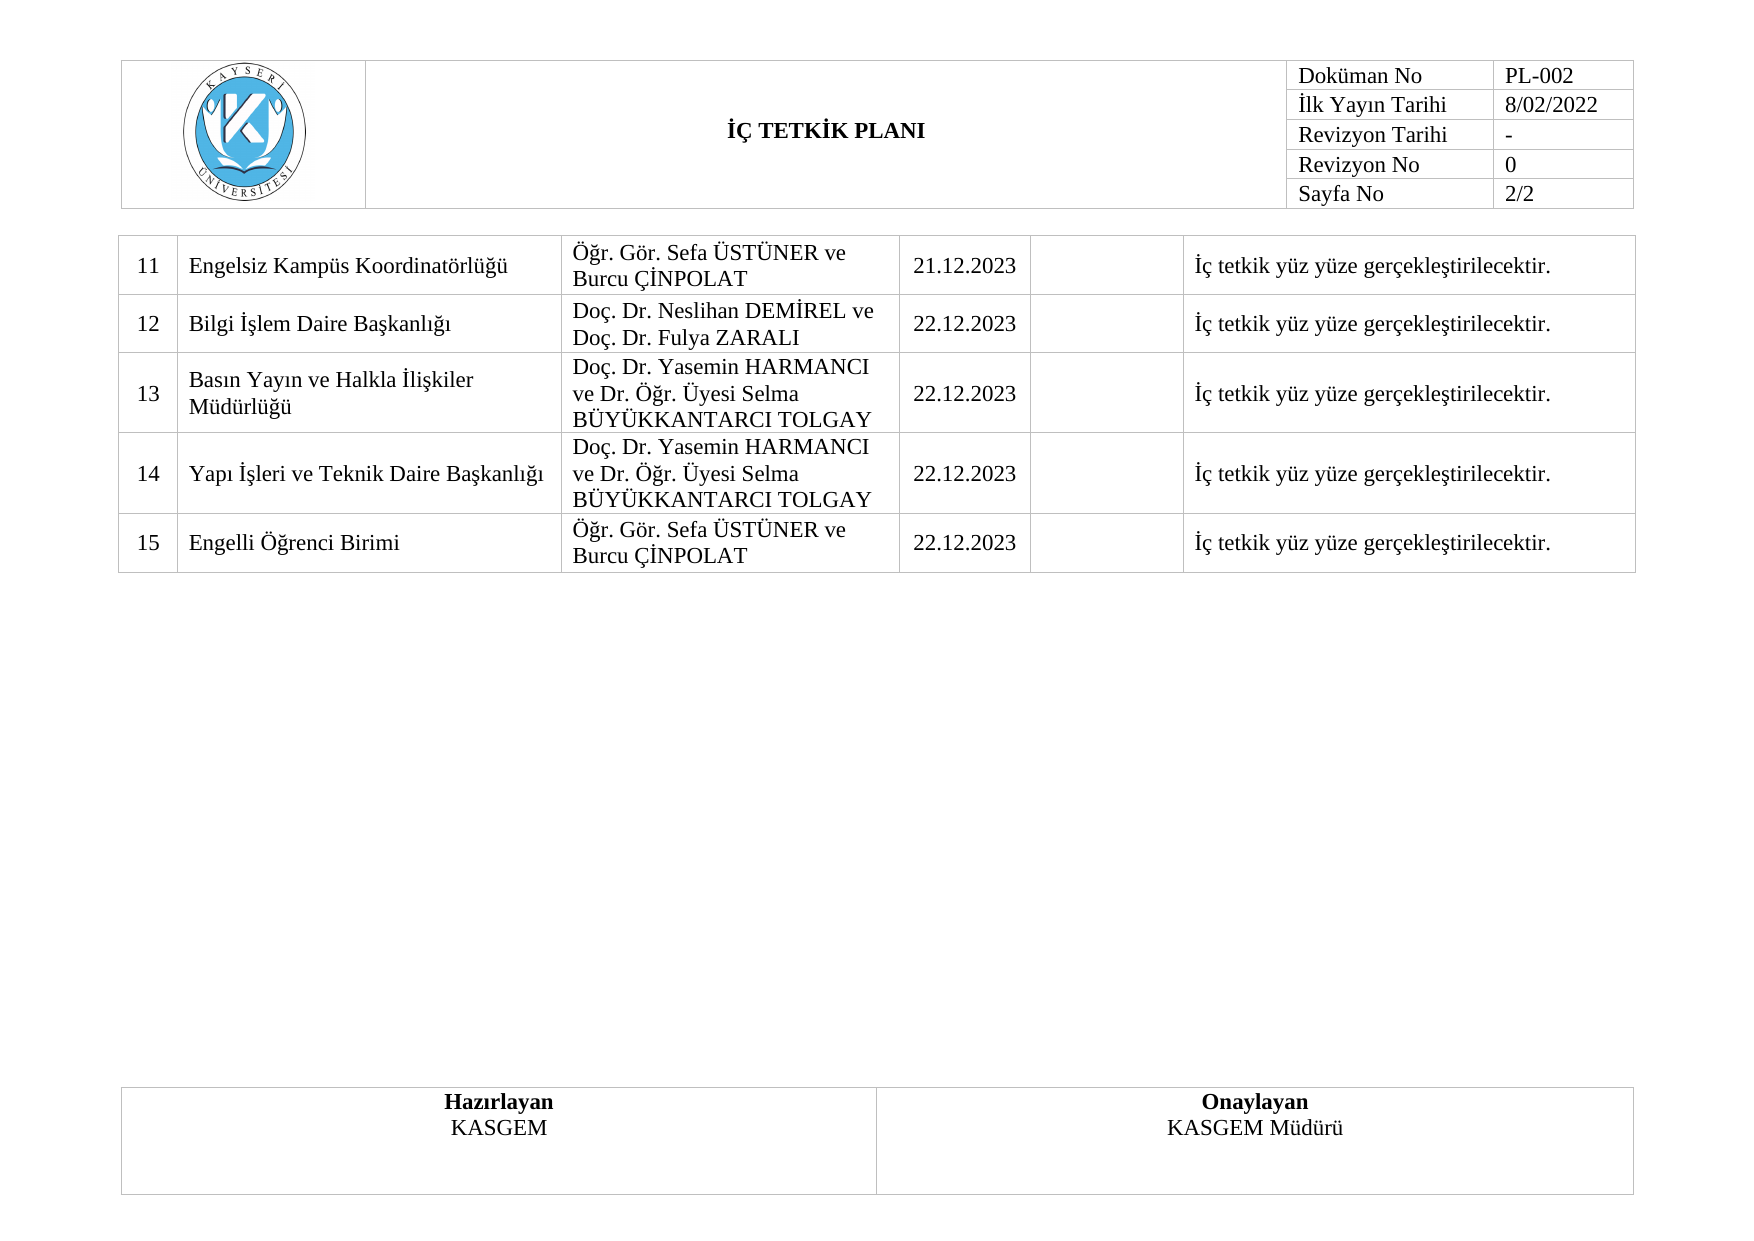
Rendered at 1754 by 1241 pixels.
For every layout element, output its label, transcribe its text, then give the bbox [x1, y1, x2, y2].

table_cell Engelli Öğrenci Birimi [178, 514, 561, 572]
table_cell İç tetkik yüz yüze gerçekleştirilecektir. [1184, 236, 1635, 294]
table_cell İç tetkik yüz yüze gerçekleştirilecektir. [1184, 353, 1635, 432]
table_cell Doç. Dr. Yasemin HARMANCI ve Dr. Öğr. Üyesi Selma BÜYÜKKANTARCI TOLGAY [562, 433, 899, 512]
table_cell Basın Yayın ve Halkla İlişkiler Müdürlüğü [178, 353, 561, 432]
table_cell [1031, 295, 1183, 352]
table_cell 13 [119, 353, 177, 432]
table_cell Doç. Dr. Yasemin HARMANCI ve Dr. Öğr. Üyesi Selma BÜYÜKKANTARCI TOLGAY [562, 353, 899, 432]
table_cell Bilgi İşlem Daire Başkanlığı [178, 295, 561, 352]
table_cell 22.12.2023 [900, 295, 1030, 352]
table_cell 22.12.2023 [900, 353, 1030, 432]
table_cell İç tetkik yüz yüze gerçekleştirilecektir. [1184, 295, 1635, 352]
table_cell [1031, 353, 1183, 432]
table_cell 22.12.2023 [900, 514, 1030, 572]
table_cell Engelsiz Kampüs Koordinatörlüğü [178, 236, 561, 294]
table_cell 11 [119, 236, 177, 294]
table_cell Yapı İşleri ve Teknik Daire Başkanlığı [178, 433, 561, 512]
table_cell Öğr. Gör. Sefa ÜSTÜNER ve Burcu ÇİNPOLAT [562, 236, 899, 294]
table_cell [1031, 236, 1183, 294]
table_cell 12 [119, 295, 177, 352]
table_cell 14 [119, 433, 177, 512]
table_cell [1031, 433, 1183, 512]
table_cell Doç. Dr. Neslihan DEMİREL ve Doç. Dr. Fulya ZARALI [562, 295, 899, 352]
table_cell İç tetkik yüz yüze gerçekleştirilecektir. [1184, 514, 1635, 572]
table_cell 15 [119, 514, 177, 572]
table_cell [1031, 514, 1183, 572]
picture [171, 62, 315, 202]
table_cell İç tetkik yüz yüze gerçekleştirilecektir. [1184, 433, 1635, 512]
table_cell 21.12.2023 [900, 236, 1030, 294]
table_cell 22.12.2023 [900, 433, 1030, 512]
table_cell Öğr. Gör. Sefa ÜSTÜNER ve Burcu ÇİNPOLAT [562, 514, 899, 572]
